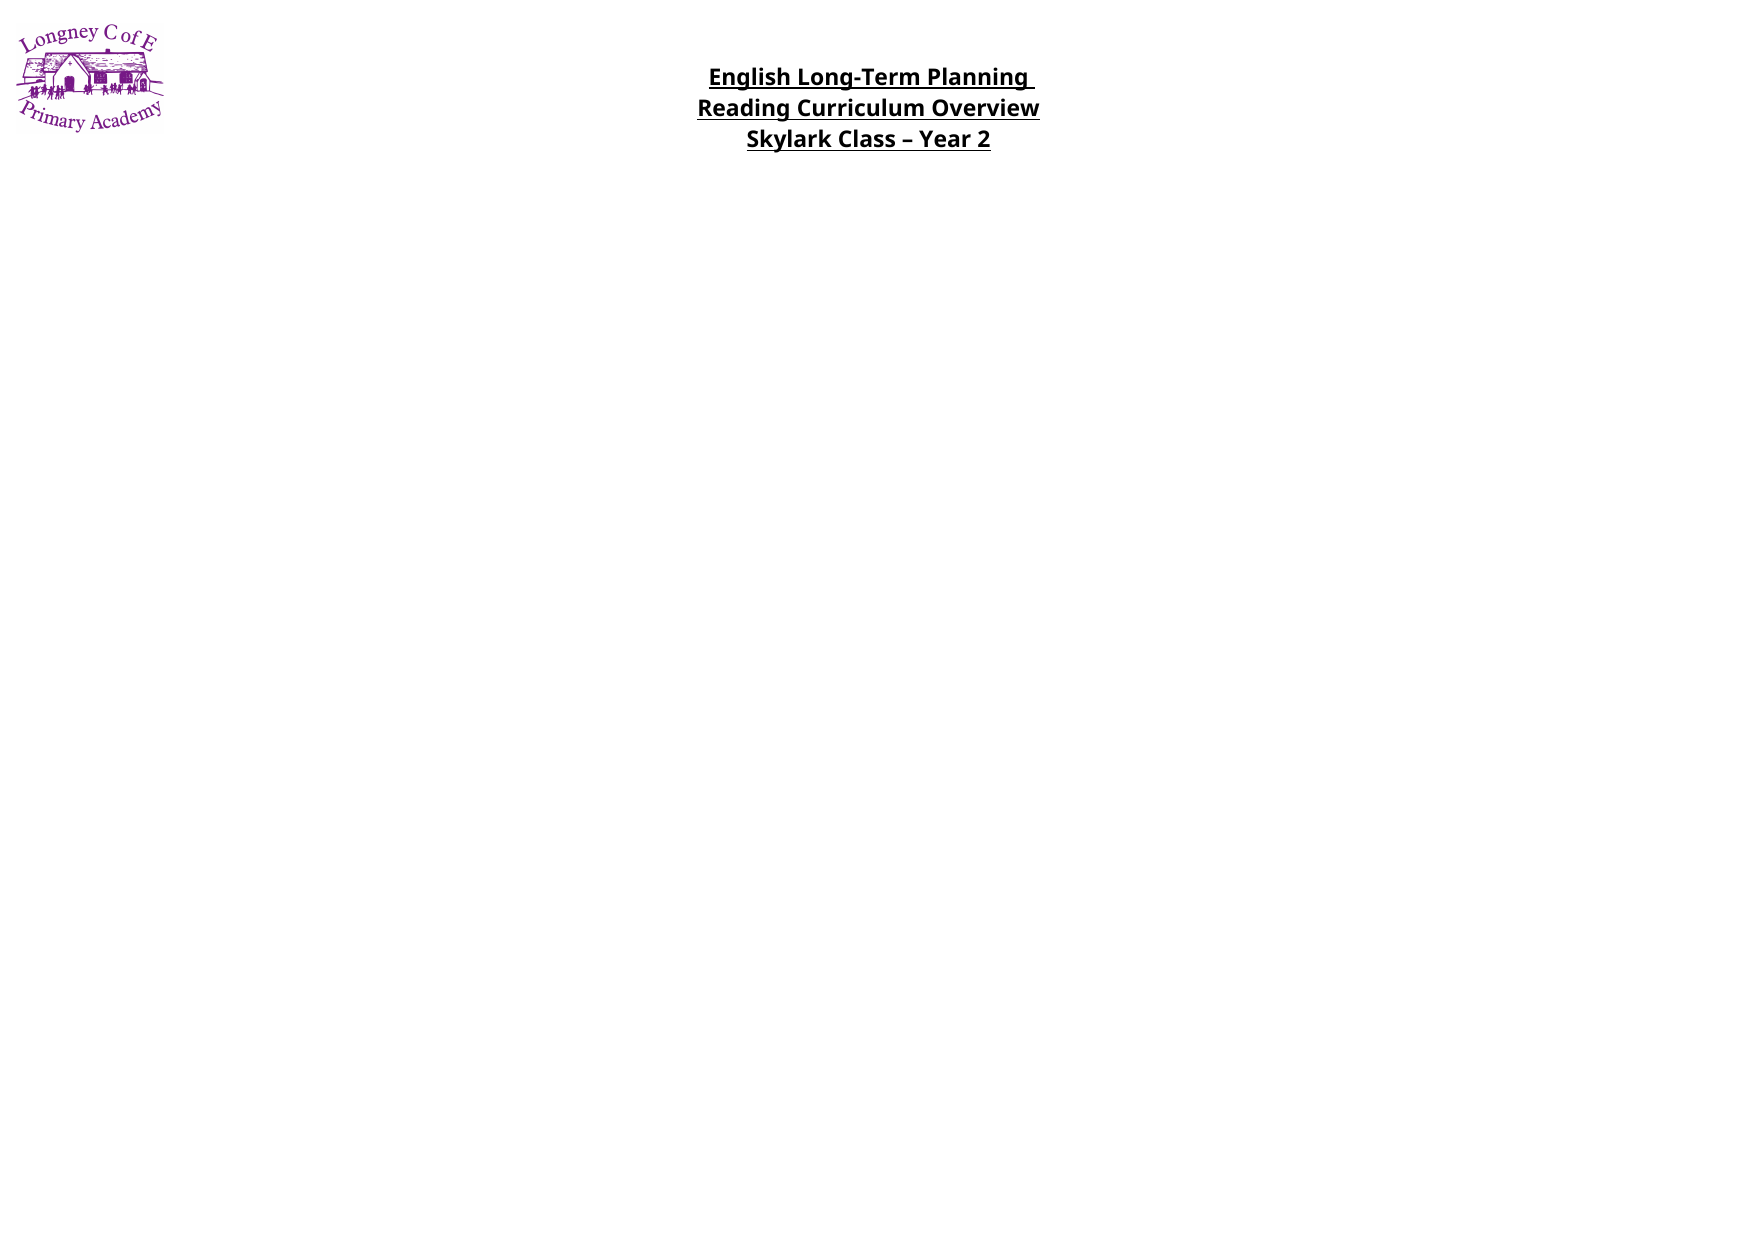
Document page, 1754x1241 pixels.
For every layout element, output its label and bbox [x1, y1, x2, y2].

picture [15, 23, 165, 134]
